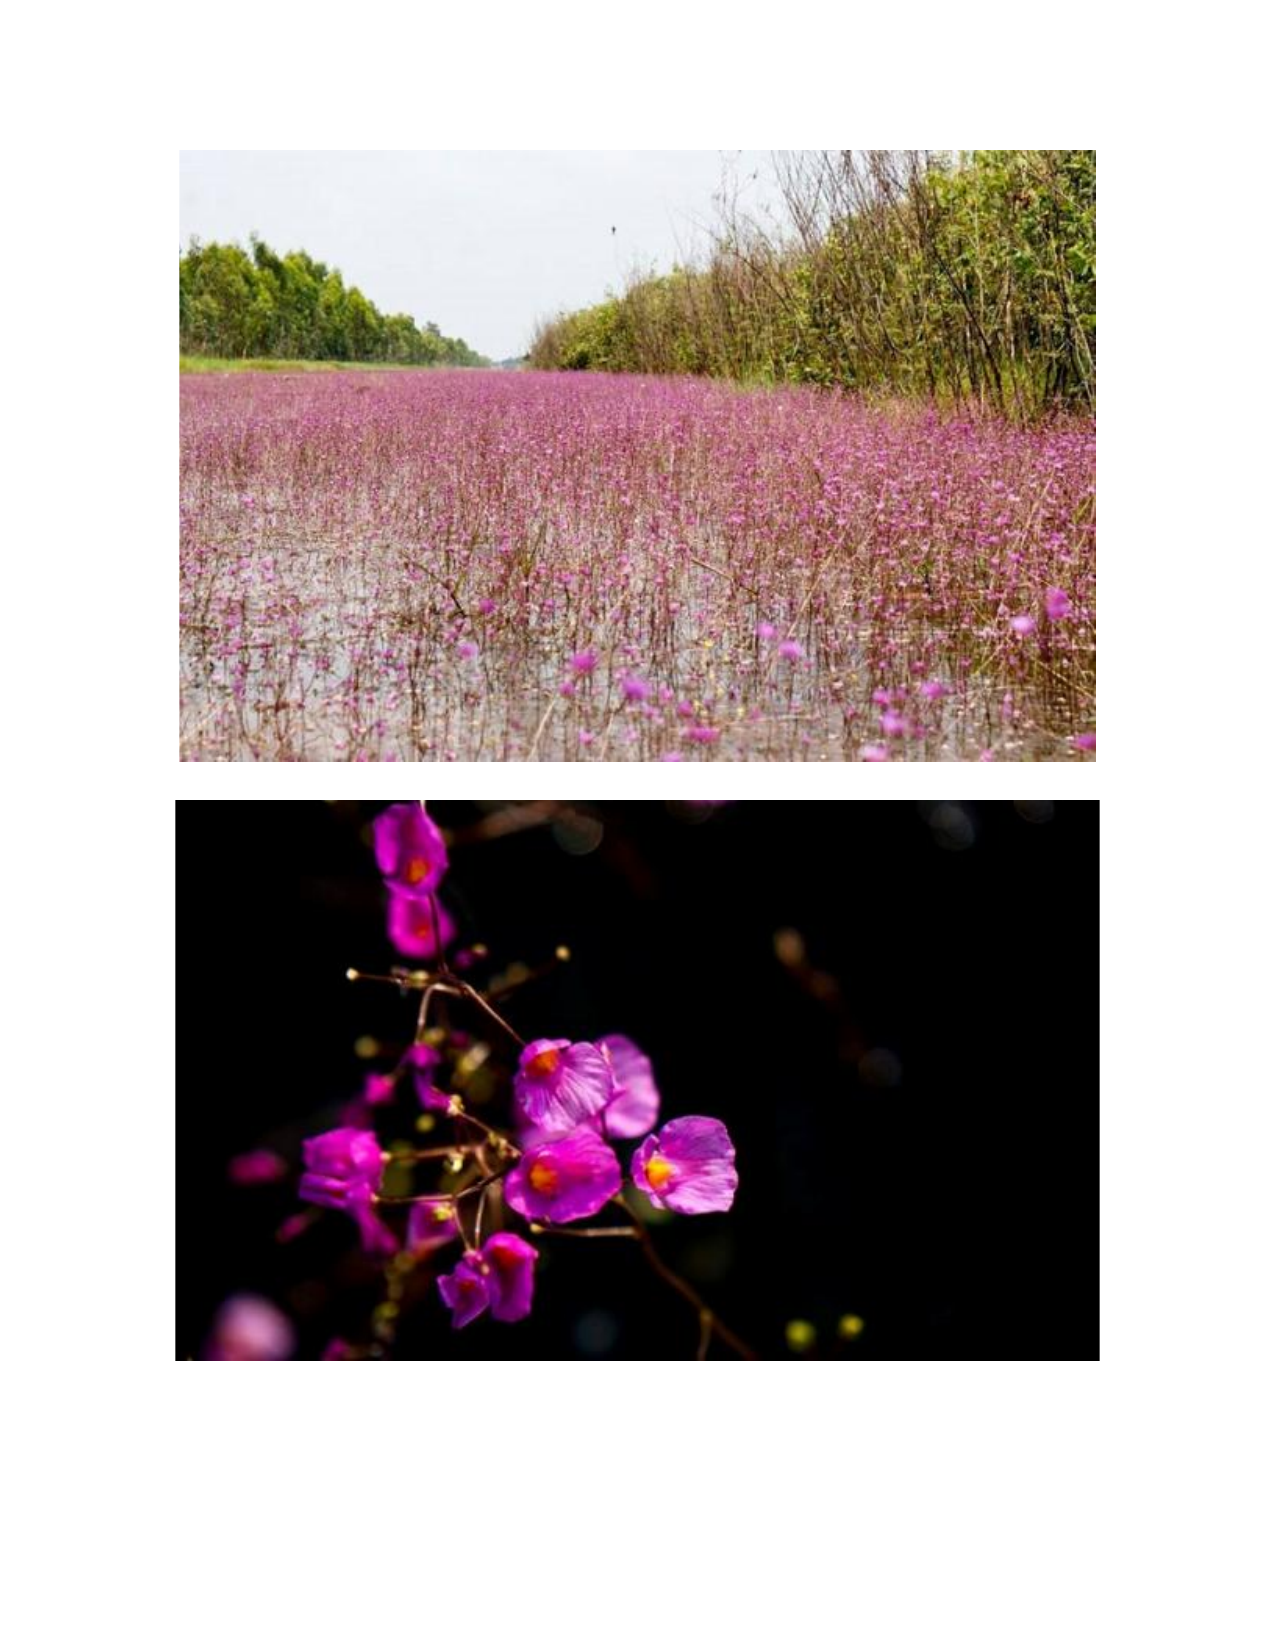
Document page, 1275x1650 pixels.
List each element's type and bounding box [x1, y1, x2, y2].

picture [175, 800, 1100, 1361]
picture [179, 150, 1096, 762]
